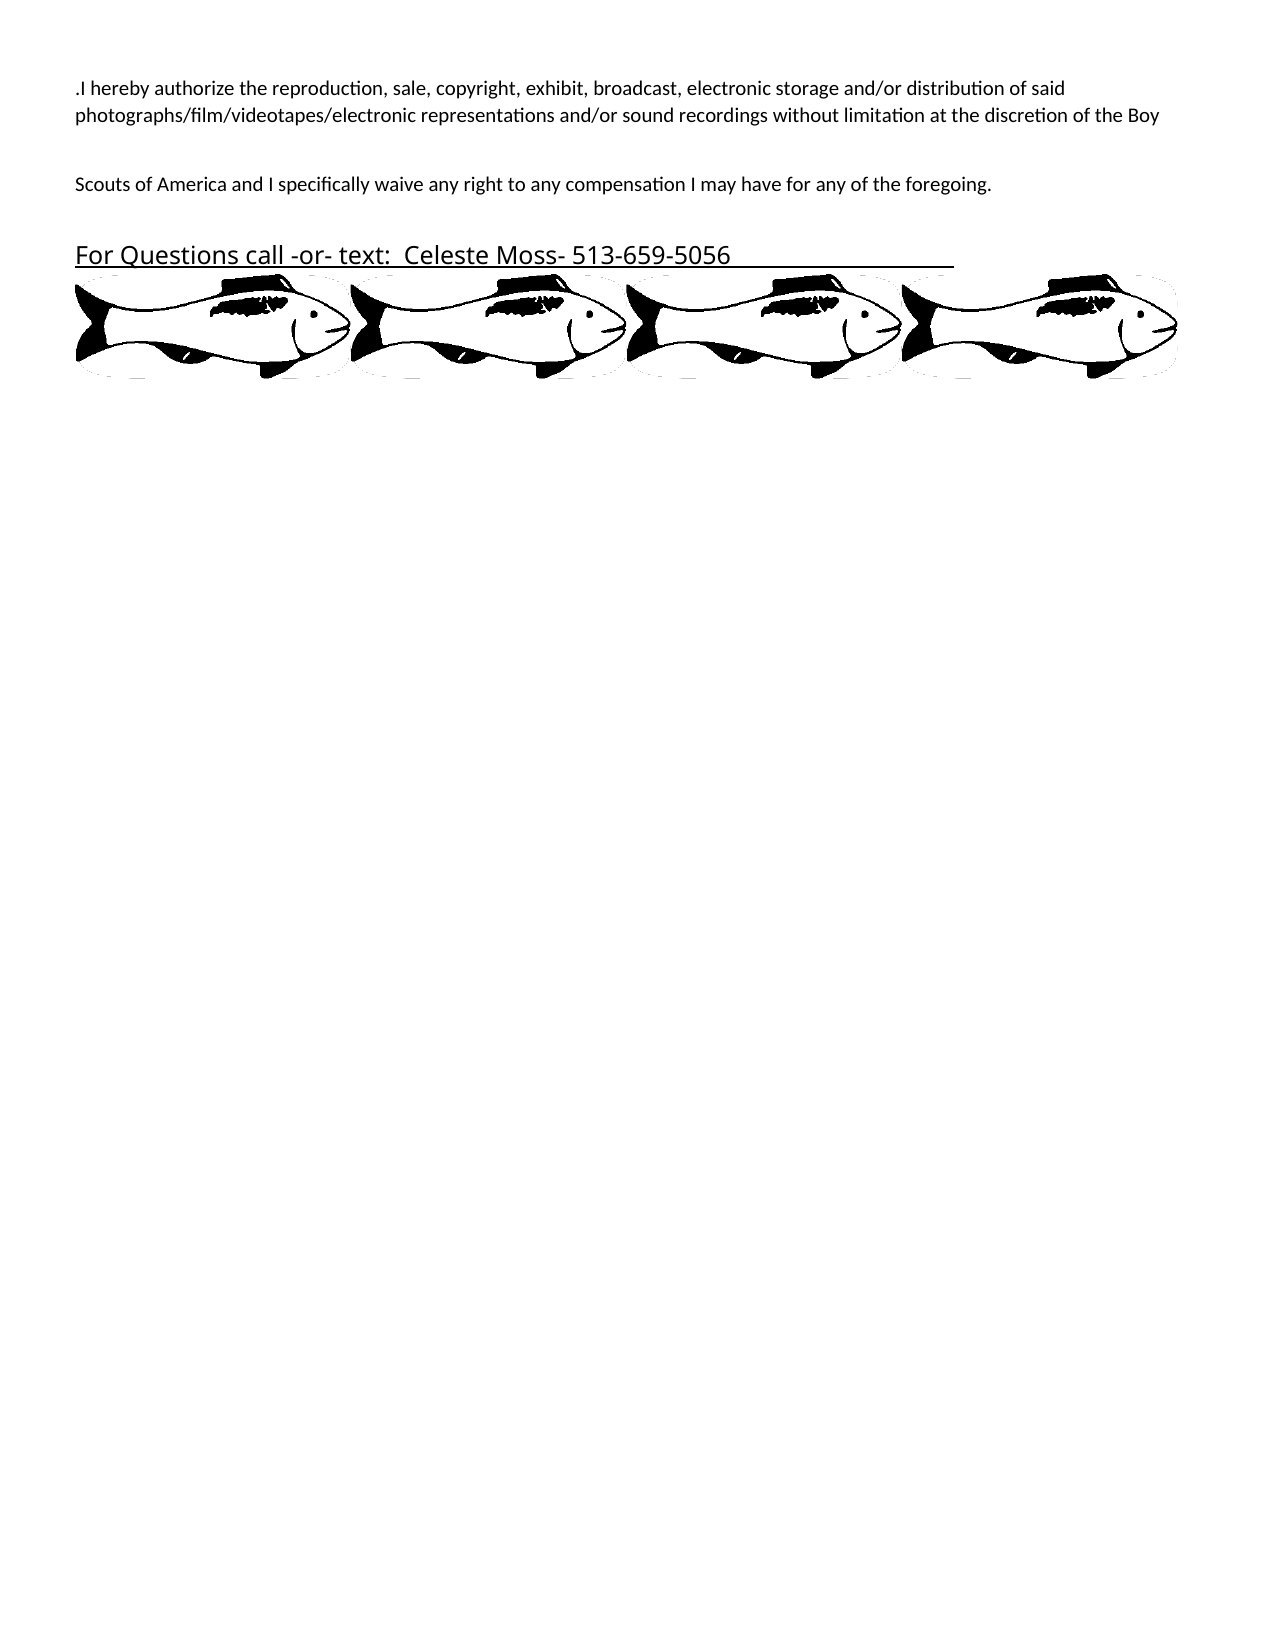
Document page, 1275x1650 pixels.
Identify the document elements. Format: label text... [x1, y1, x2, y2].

text .I hereby authorize the reproduction, sale, copyright, exhibit, broadcast, electronic storage and/or distribution of said photographs/film/videotapes/electronic representations and/or sound recordings without limitation at the discretion of the Boy Scouts of America and I specifically waive any right to any compensation I may have for any of the foregoing. For Questions call -or- text: Celeste Moss- 513-659-5056____________________ [75, 75, 1200, 378]
